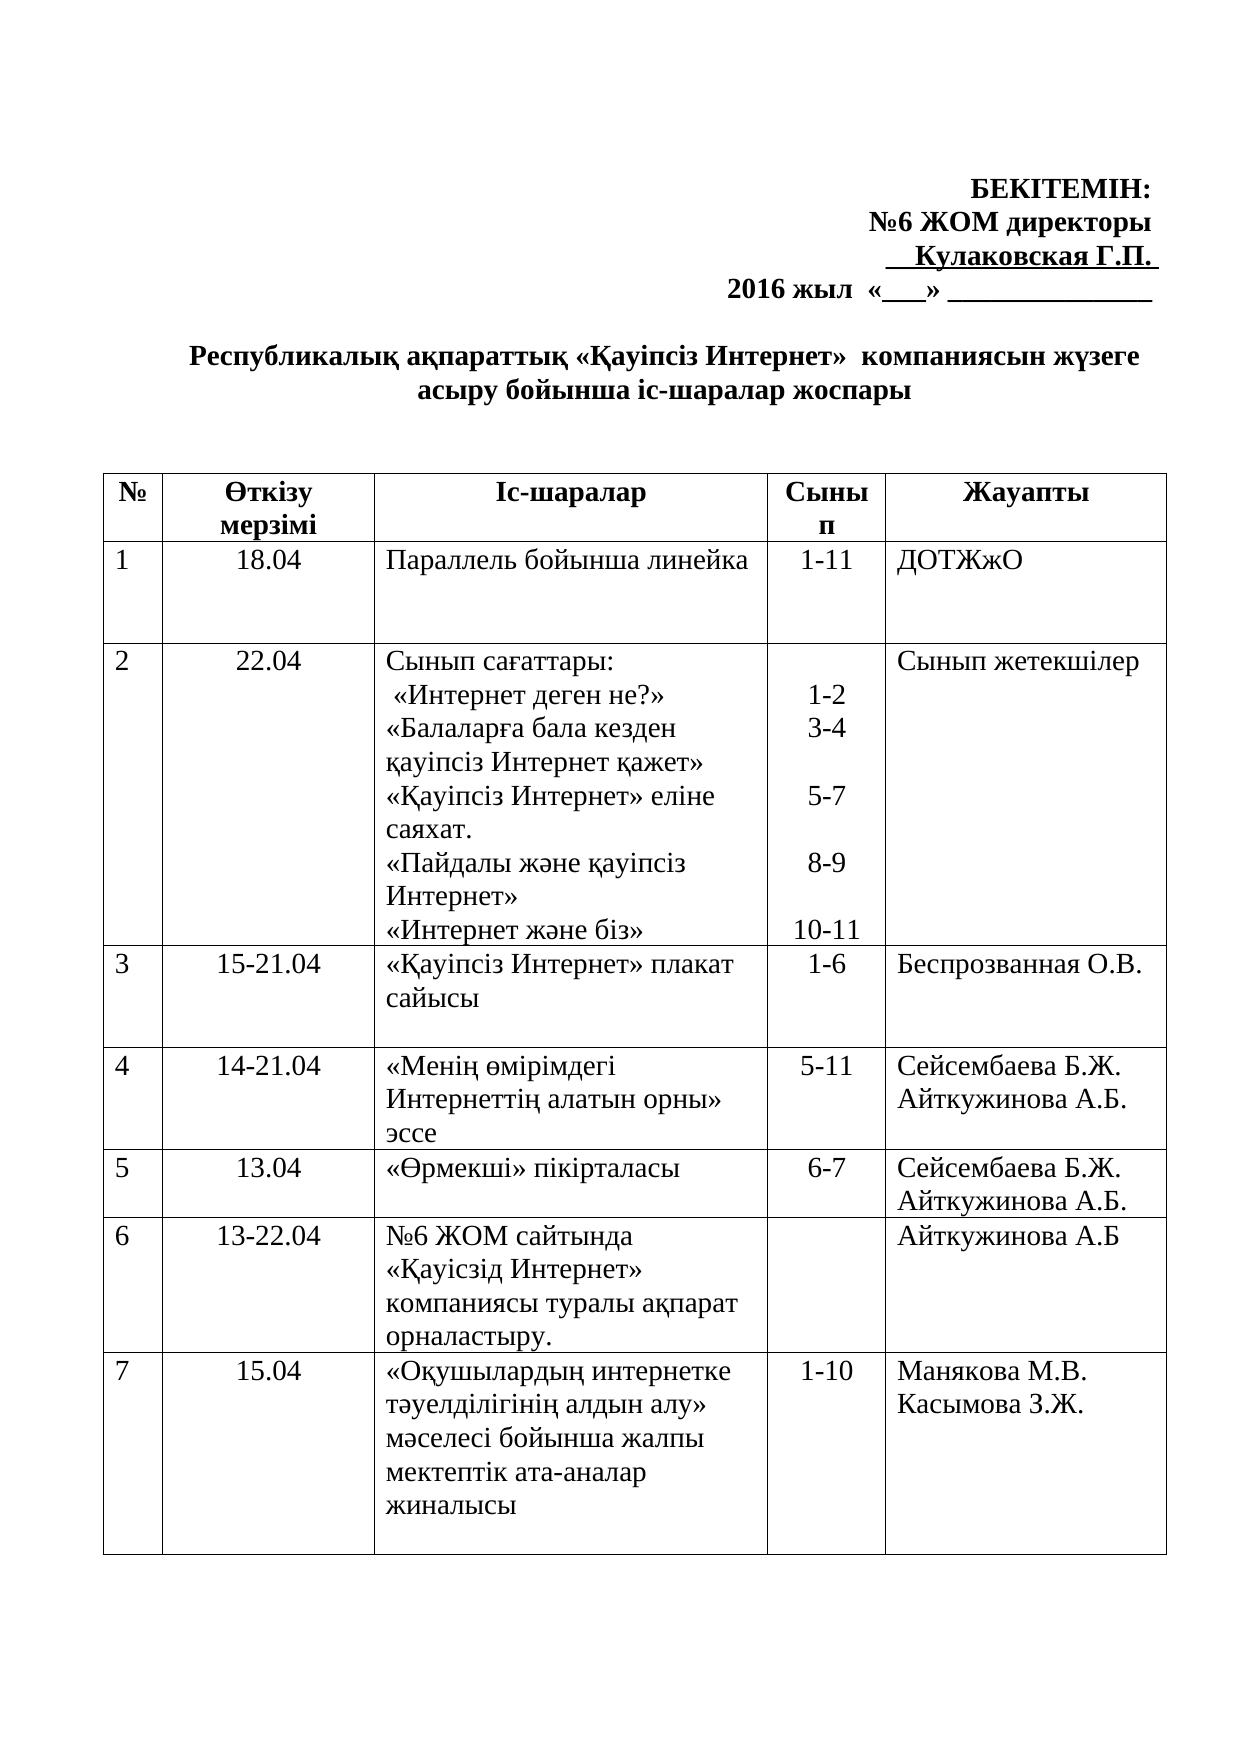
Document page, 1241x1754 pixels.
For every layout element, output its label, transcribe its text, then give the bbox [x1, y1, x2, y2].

table_header Жауапты [886, 474, 1166, 541]
table_cell 4 [104, 1048, 162, 1149]
table_header Өткізу мерзімі [163, 474, 374, 541]
table_cell Параллель бойынша линейка [375, 542, 767, 642]
table_cell Сейсембаева Б.Ж. Айткужинова А.Б. [886, 1048, 1166, 1149]
text БЕКІТЕМІН: [177, 171, 1152, 204]
table_cell 6 [104, 1218, 162, 1352]
table_cell 13-22.04 [163, 1218, 374, 1352]
text №6 ЖОМ директоры [177, 204, 1152, 238]
table_cell 1-11 [768, 542, 885, 642]
table_cell 1-10 [768, 1353, 885, 1554]
table_cell «Менің өмірімдегі Интернеттің алатын орны» эссе [375, 1048, 767, 1149]
table_header № [104, 474, 162, 541]
text Республикалық ақпараттық «Қауіпсіз Интернет» компаниясын жүзеге асыру бойынша іс-шаралар жоспары [177, 338, 1152, 406]
table_cell 22.04 [163, 644, 374, 945]
table_cell Айткужинова А.Б [886, 1218, 1166, 1352]
table_cell 7 [104, 1353, 162, 1554]
table_cell 2 [104, 644, 162, 945]
table_cell 13.04 [163, 1150, 374, 1217]
text __Кулаковская Г.П. [177, 238, 1152, 271]
table_cell 15-21.04 [163, 946, 374, 1047]
text 2016 жыл «___» ______________ [177, 271, 1152, 305]
table_cell «Оқушылардың интернетке тәуелділігінің алдын алу» мәселесі бойынша жалпы мектептік ата-аналар жиналысы [375, 1353, 767, 1554]
table_cell «Қауіпсіз Интернет» плакат сайысы [375, 946, 767, 1047]
table_cell 5-11 [768, 1048, 885, 1149]
table_cell 1-2 3-4 5-7 8-9 10-11 [768, 644, 885, 945]
table_cell Сынып жетекшілер [886, 644, 1166, 945]
table_cell [768, 1218, 885, 1352]
table_cell 18.04 [163, 542, 374, 642]
table_cell 1-6 [768, 946, 885, 1047]
table_cell 14-21.04 [163, 1048, 374, 1149]
table_cell Беспрозванная О.В. [886, 946, 1166, 1047]
table_cell №6 ЖОМ сайтында «Қауісзід Интернет» компаниясы туралы ақпарат орналастыру. [375, 1218, 767, 1352]
table_cell Манякова М.В. Касымова З.Ж. [886, 1353, 1166, 1554]
table_header Сынып [768, 474, 885, 541]
table_cell 15.04 [163, 1353, 374, 1554]
table_cell Сынып сағаттары: «Интернет деген не?» «Балаларға бала кезден қауіпсіз Интернет қажет» «Қауіпсіз Интернет» еліне саяхат. «Пайдалы және қауіпсіз Интернет» «Интернет және біз» [375, 644, 767, 945]
table_cell ДОТЖжО [886, 542, 1166, 642]
table_cell 3 [104, 946, 162, 1047]
table_cell 5 [104, 1150, 162, 1217]
table_cell «Өрмекші» пікірталасы [375, 1150, 767, 1217]
table_header Іс-шаралар [375, 474, 767, 541]
table_cell 1 [104, 542, 162, 642]
table_cell Сейсембаева Б.Ж. Айткужинова А.Б. [886, 1150, 1166, 1217]
table_cell 6-7 [768, 1150, 885, 1217]
